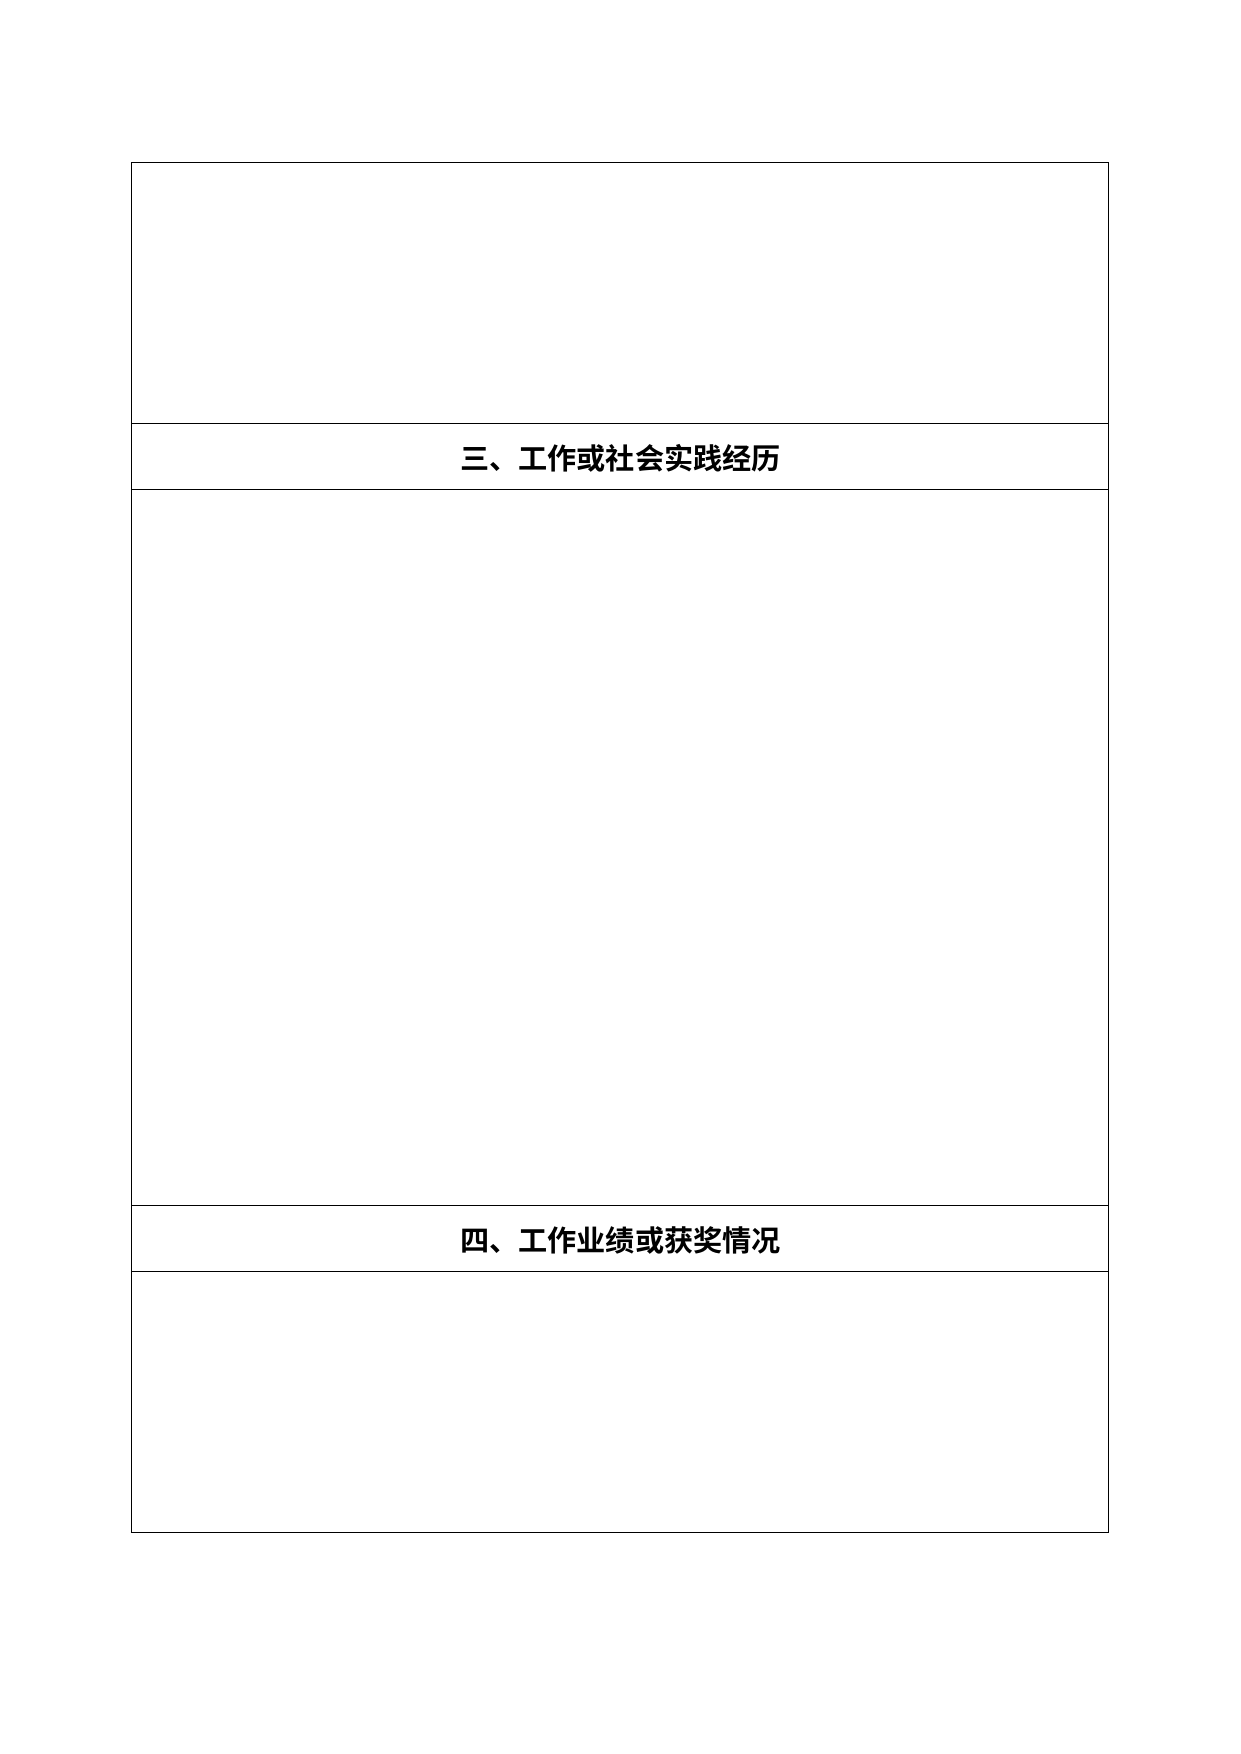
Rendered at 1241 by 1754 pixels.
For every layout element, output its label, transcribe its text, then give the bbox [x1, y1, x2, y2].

table_cell 四、工作业绩或获奖情况 [132, 1206, 1108, 1271]
table_cell [132, 490, 1108, 1205]
table_cell [132, 1272, 1108, 1532]
table_cell 三、工作或社会实践经历 [132, 424, 1108, 489]
table_cell [132, 163, 1108, 423]
